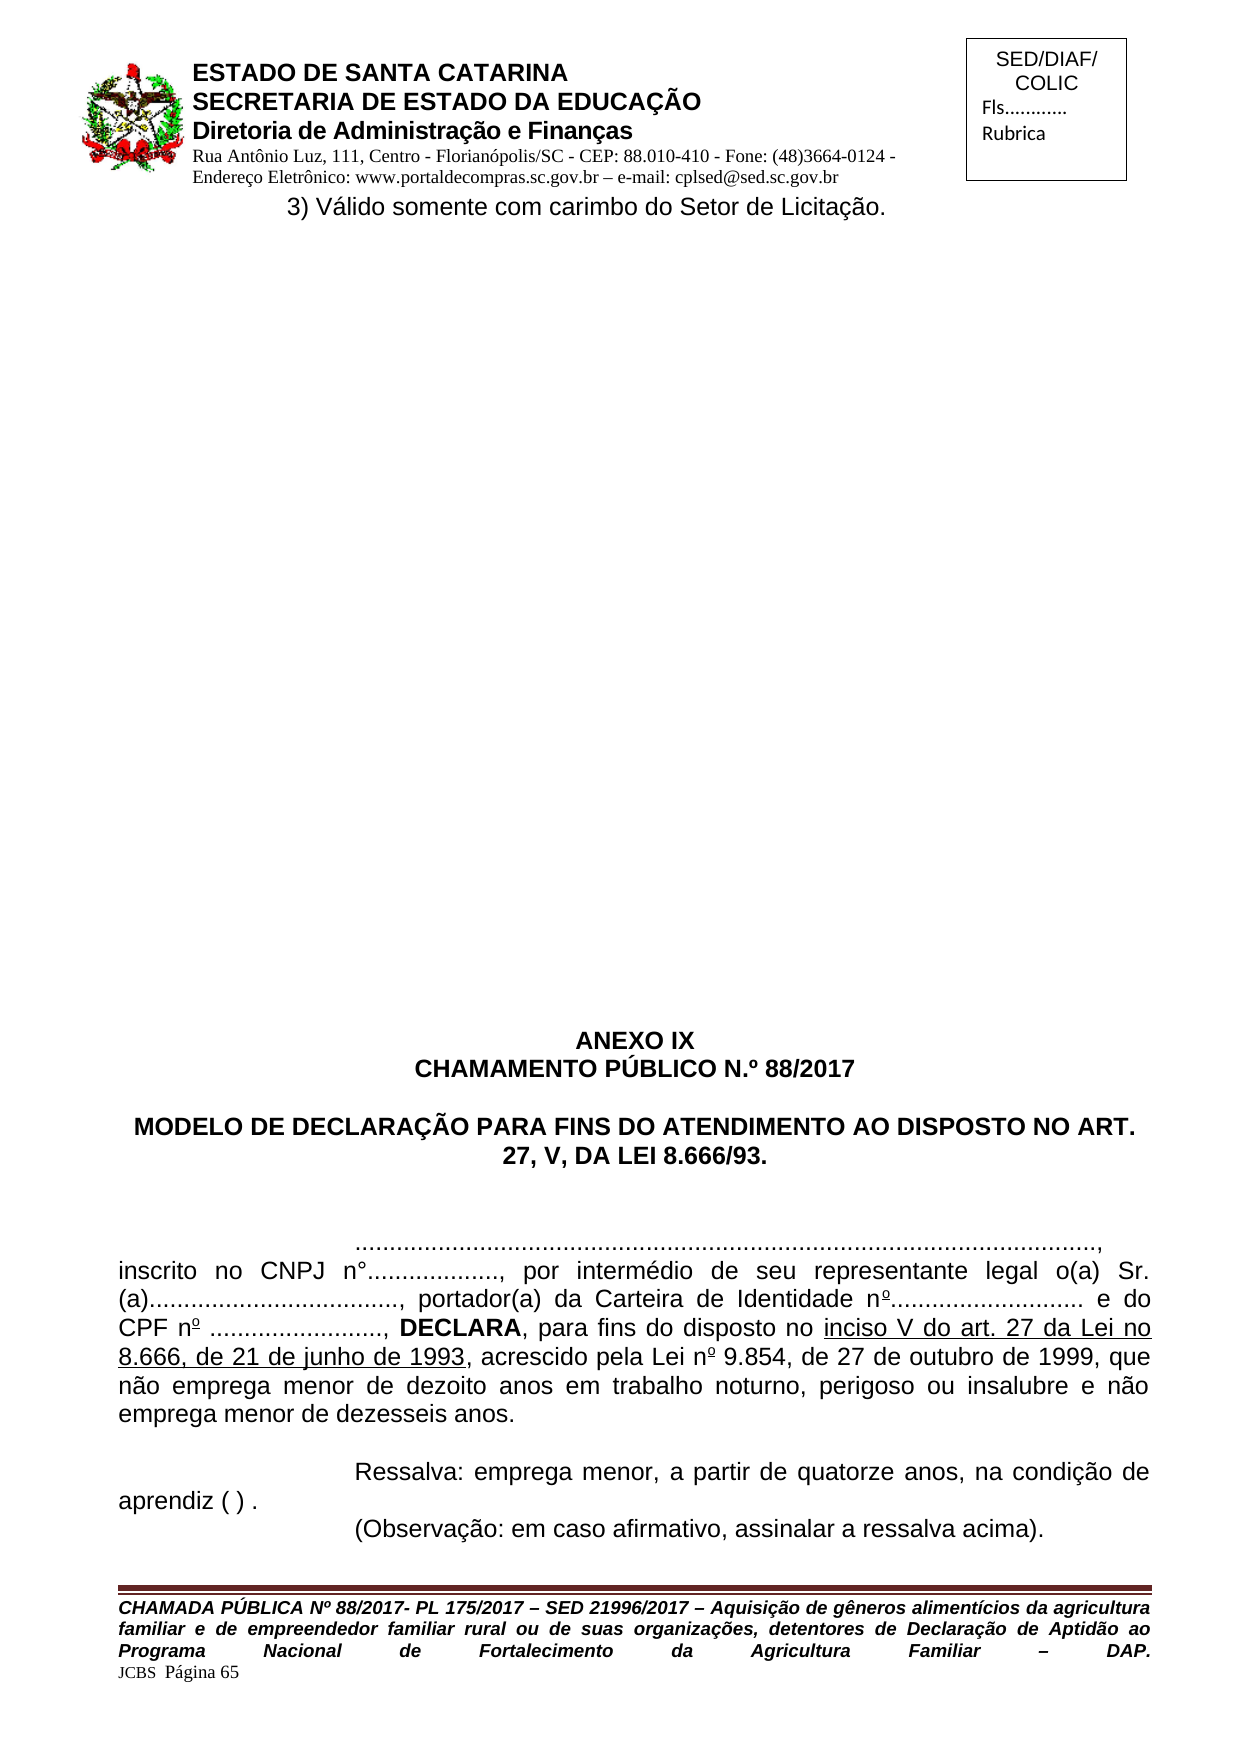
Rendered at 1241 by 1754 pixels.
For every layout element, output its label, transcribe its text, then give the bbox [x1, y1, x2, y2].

text CHAMAMENTO PÚBLICO N.º 88/2017 [118, 1054, 1152, 1083]
text (Observação: em caso afirmativo, assinalar a ressalva acima). [118, 1514, 1152, 1543]
text Ressalva: emprega menor, a partir de quatorze anos, na condição de aprendiz ( ) . [118, 1457, 1152, 1514]
text ..........................................................................................................., inscrito no CNPJ n°..................., por intermédio de seu representante legal o(a) Sr.(a)...................................., portador(a) da Carteira de Identidade no............................ e do CPF no ........................., DECLARA, para fins do disposto no inciso V do art. 27 da Lei no 8.666, de 21 de junho de 1993, acrescido pela Lei no 9.854, de 27 de outubro de 1999, que não emprega menor de dezoito anos em trabalho noturno, perigoso ou insalubre e não emprega menor de dezesseis anos. [118, 1227, 1152, 1428]
text 3) Válido somente com carimbo do Setor de Licitação. [266, 192, 1152, 221]
text MODELO DE DECLARAÇÃO PARA FINS DO ATENDIMENTO AO DISPOSTO NO ART. 27, V, DA LEI 8.666/93. [118, 1112, 1152, 1169]
picture [68, 61, 194, 182]
text ANEXO IX [118, 1026, 1152, 1054]
